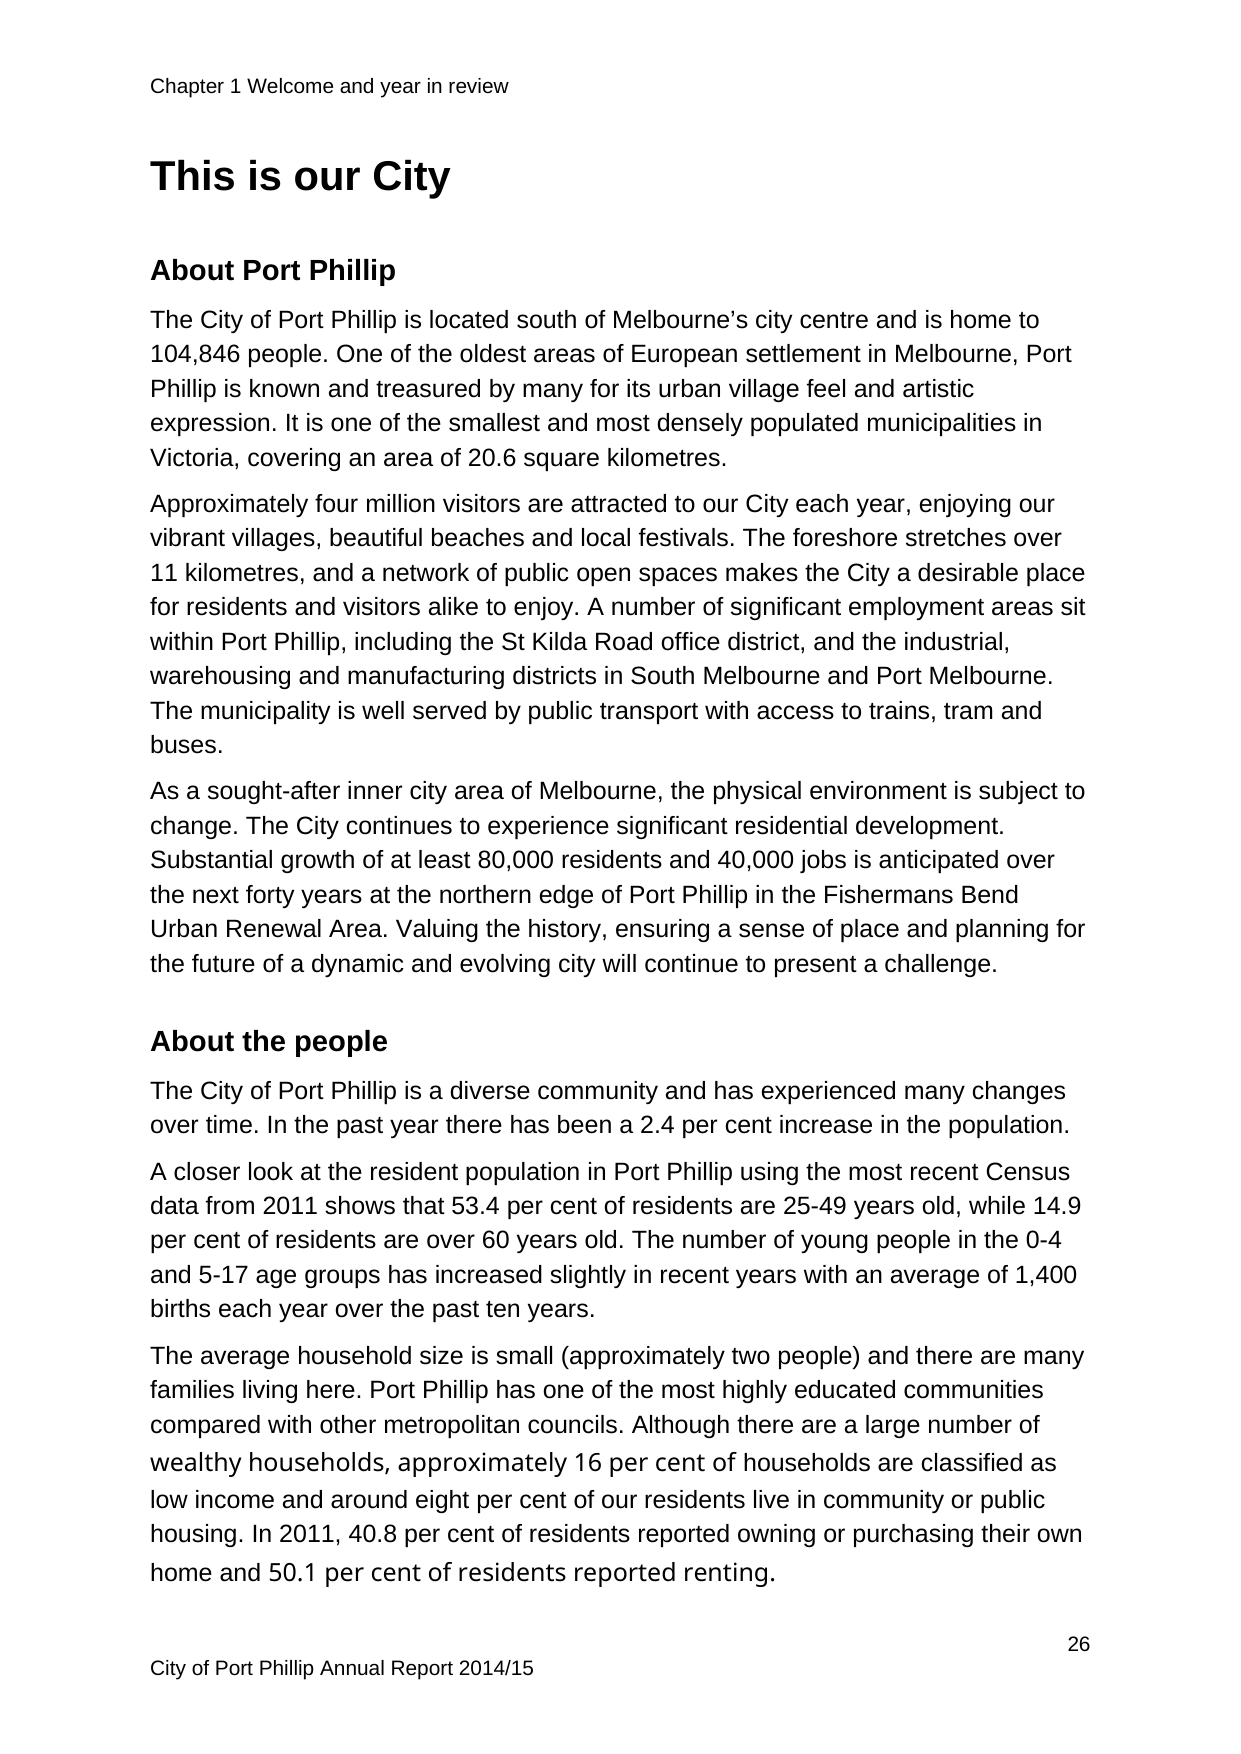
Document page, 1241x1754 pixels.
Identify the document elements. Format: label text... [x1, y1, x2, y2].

text About the people [150, 1024, 1090, 1057]
text As a sought-after inner city area of Melbourne, the physical environment is subject to change. The City continues to experience significant residential development. Substantial growth of at least 80,000 residents and 40,000 jobs is anticipated over the next forty years at the northern edge of Port Phillip in the Fishermans Bend Urban Renewal Area. Valuing the history, ensuring a sense of place and planning for the future of a dynamic and evolving city will continue to present a challenge. [150, 776, 1090, 977]
text Approximately four million visitors are attracted to our City each year, enjoying our vibrant villages, beautiful beaches and local festivals. The foreshore stretches over 11 kilometres, and a network of public open spaces makes the City a desirable place for residents and visitors alike to enjoy. A number of significant employment areas sit within Port Phillip, including the St Kilda Road office district, and the industrial, warehousing and manufacturing districts in South Melbourne and Port Melbourne. The municipality is well served by public transport with access to trains, tram and buses. [150, 489, 1090, 759]
subtitle This is our City [150, 152, 1090, 199]
text A closer look at the resident population in Port Phillip using the most recent Census data from 2011 shows that 53.4 per cent of residents are 25-49 years old, while 14.9 per cent of residents are over 60 years old. The number of young people in the 0-4 and 5-17 age groups has increased slightly in recent years with an average of 1,400 births each year over the past ten years. [150, 1156, 1090, 1323]
text About Port Phillip [150, 253, 1090, 286]
text The City of Port Phillip is located south of Melbourne’s city centre and is home to 104,846 people. One of the oldest areas of European settlement in Melbourne, Port Phillip is known and treasured by many for its urban village feel and artistic expression. It is one of the smallest and most densely populated municipalities in Victoria, covering an area of 20.6 square kilometres. [150, 304, 1090, 471]
text The City of Port Phillip is a diverse community and has experienced many changes over time. In the past year there has been a 2.4 per cent increase in the population. [150, 1076, 1090, 1139]
text The average household size is small (approximately two people) and there are many families living here. Port Phillip has one of the most highly educated communities compared with other metropolitan councils. Although there are a large number of wealthy households, approximately 16 per cent of households are classified as low income and around eight per cent of our residents live in community or public housing. In 2011, 40.8 per cent of residents reported owning or purchasing their own home and 50.1 per cent of residents reported renting. [150, 1341, 1090, 1589]
